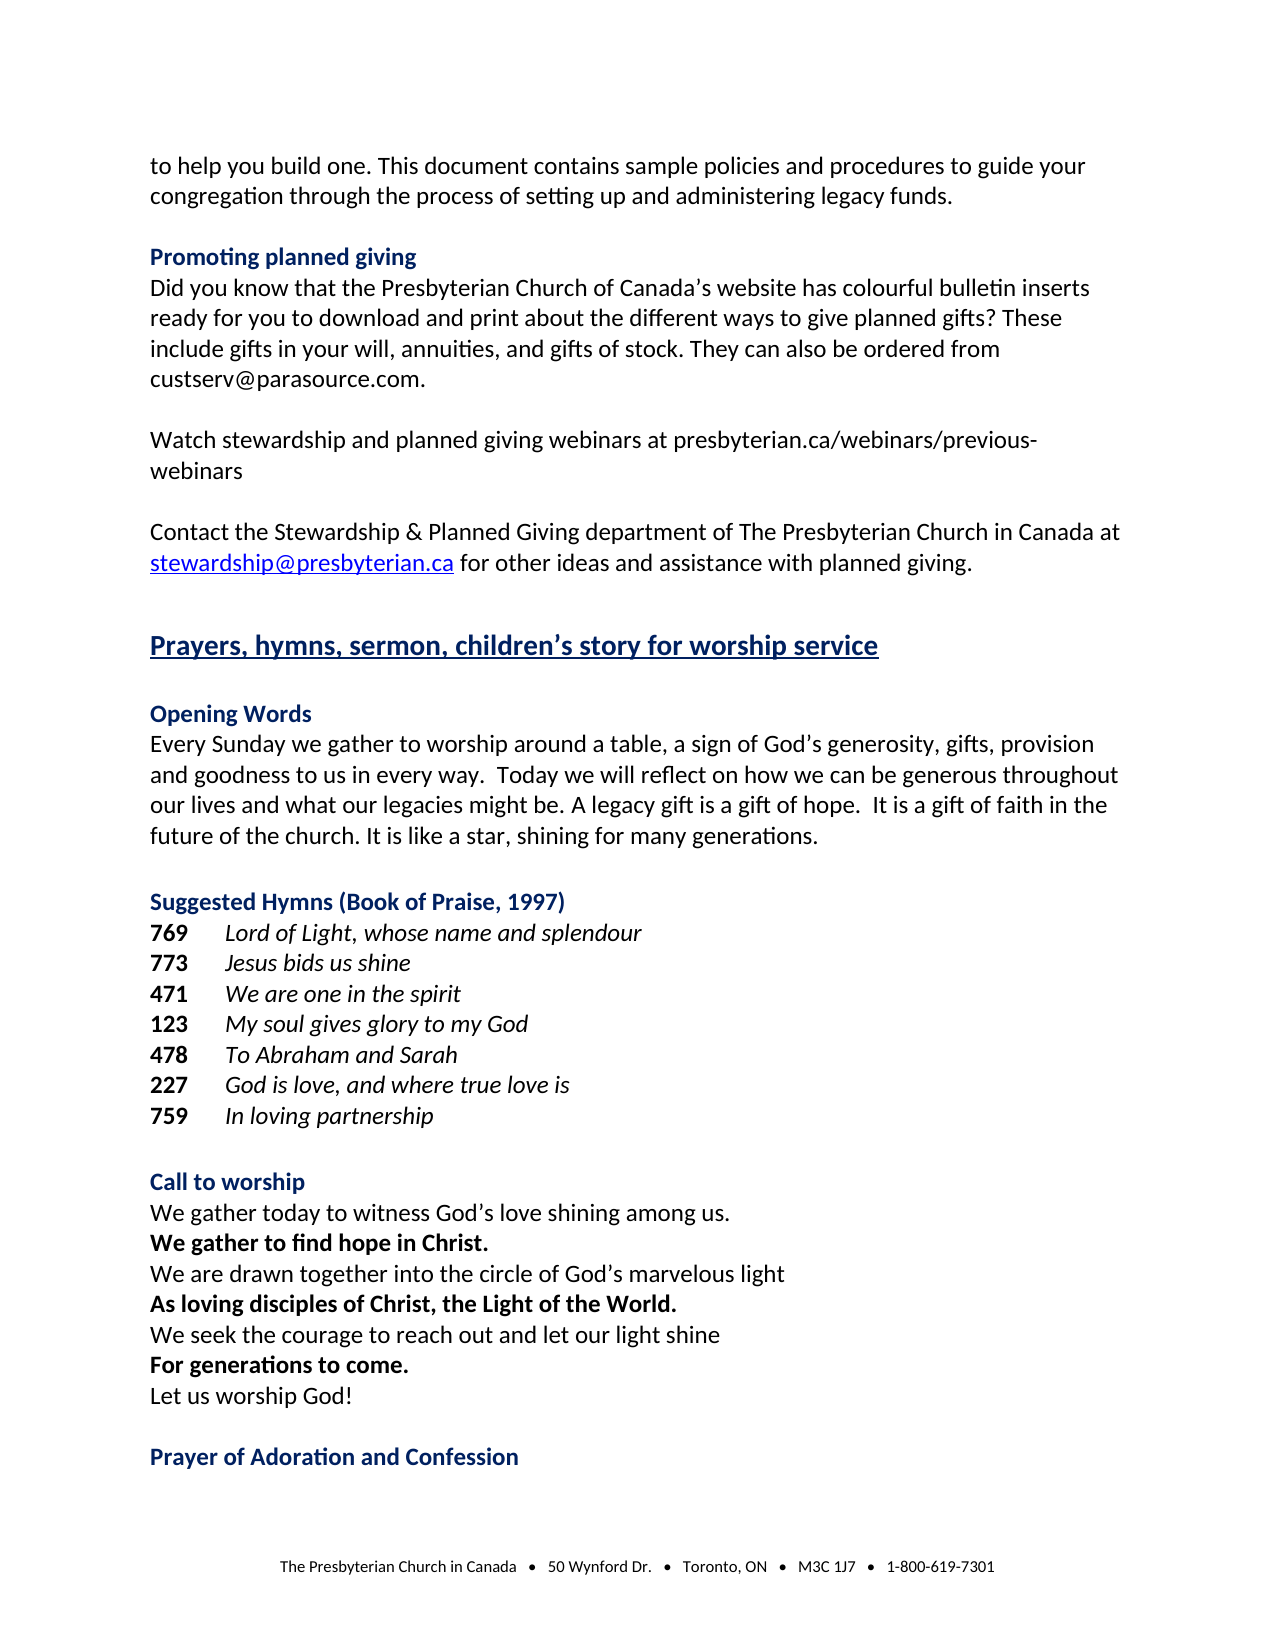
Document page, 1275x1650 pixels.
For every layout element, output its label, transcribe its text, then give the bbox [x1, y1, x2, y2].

text 478 To Abraham and Sarah [150, 1039, 1125, 1069]
text Did you know that the Presbyterian Church of Canada’s website has colourful bulletin inserts ready for you to download and print about the different ways to give planned gifts? These include gifts in your will, annuities, and gifts of stock. They can also be ordered from custserv@parasource.com. [150, 272, 1125, 394]
text 123 My soul gives glory to my God [150, 1008, 1125, 1039]
text Let us worship God! [150, 1380, 1125, 1410]
text 471 We are one in the spirit [150, 978, 1125, 1008]
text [150, 150, 1125, 211]
text We seek the courage to reach out and let our light shine [150, 1319, 1125, 1349]
text Watch stewardship and planned giving webinars at presbyterian.ca/webinars/previous-webinars [150, 425, 1125, 486]
text We gather today to witness God’s love shining among us. [150, 1197, 1125, 1227]
text 769 Lord of Light, whose name and splendour [150, 917, 1125, 947]
text Contact the Stewardship & Planned Giving department of The Presbyterian Church in Canada at stewardship@presbyterian.ca for other ideas and assistance with planned giving. [150, 486, 1125, 577]
text Call to worship [150, 1166, 1125, 1197]
text 759 In loving partnership [150, 1100, 1125, 1131]
text Promoting planned giving [150, 242, 1125, 272]
text Prayers, hymns, sermon, children’s story for worship service [150, 627, 1125, 662]
text 773 Jesus bids us shine [150, 947, 1125, 978]
text Suggested Hymns (Book of Praise, 1997) [150, 886, 1125, 917]
text Opening Words [150, 698, 1125, 729]
text We are drawn together into the circle of God’s marvelous light [150, 1258, 1125, 1288]
text Every Sunday we gather to worship around a table, a sign of God’s generosity, gifts, provision and goodness to us in every way. Today we will reflect on how we can be generous throughout our lives and what our legacies might be. A legacy gift is a gift of hope. It is a gift of faith in the future of the church. It is like a star, shining for many generations. [150, 729, 1125, 851]
text 227 God is love, and where true love is [150, 1069, 1125, 1100]
text As loving disciples of Christ, the Light of the World. [150, 1288, 1125, 1319]
text For generations to come. [150, 1349, 1125, 1380]
text We gather to find hope in Christ. [150, 1227, 1125, 1258]
text Prayer of Adoration and Confession [150, 1441, 1125, 1471]
